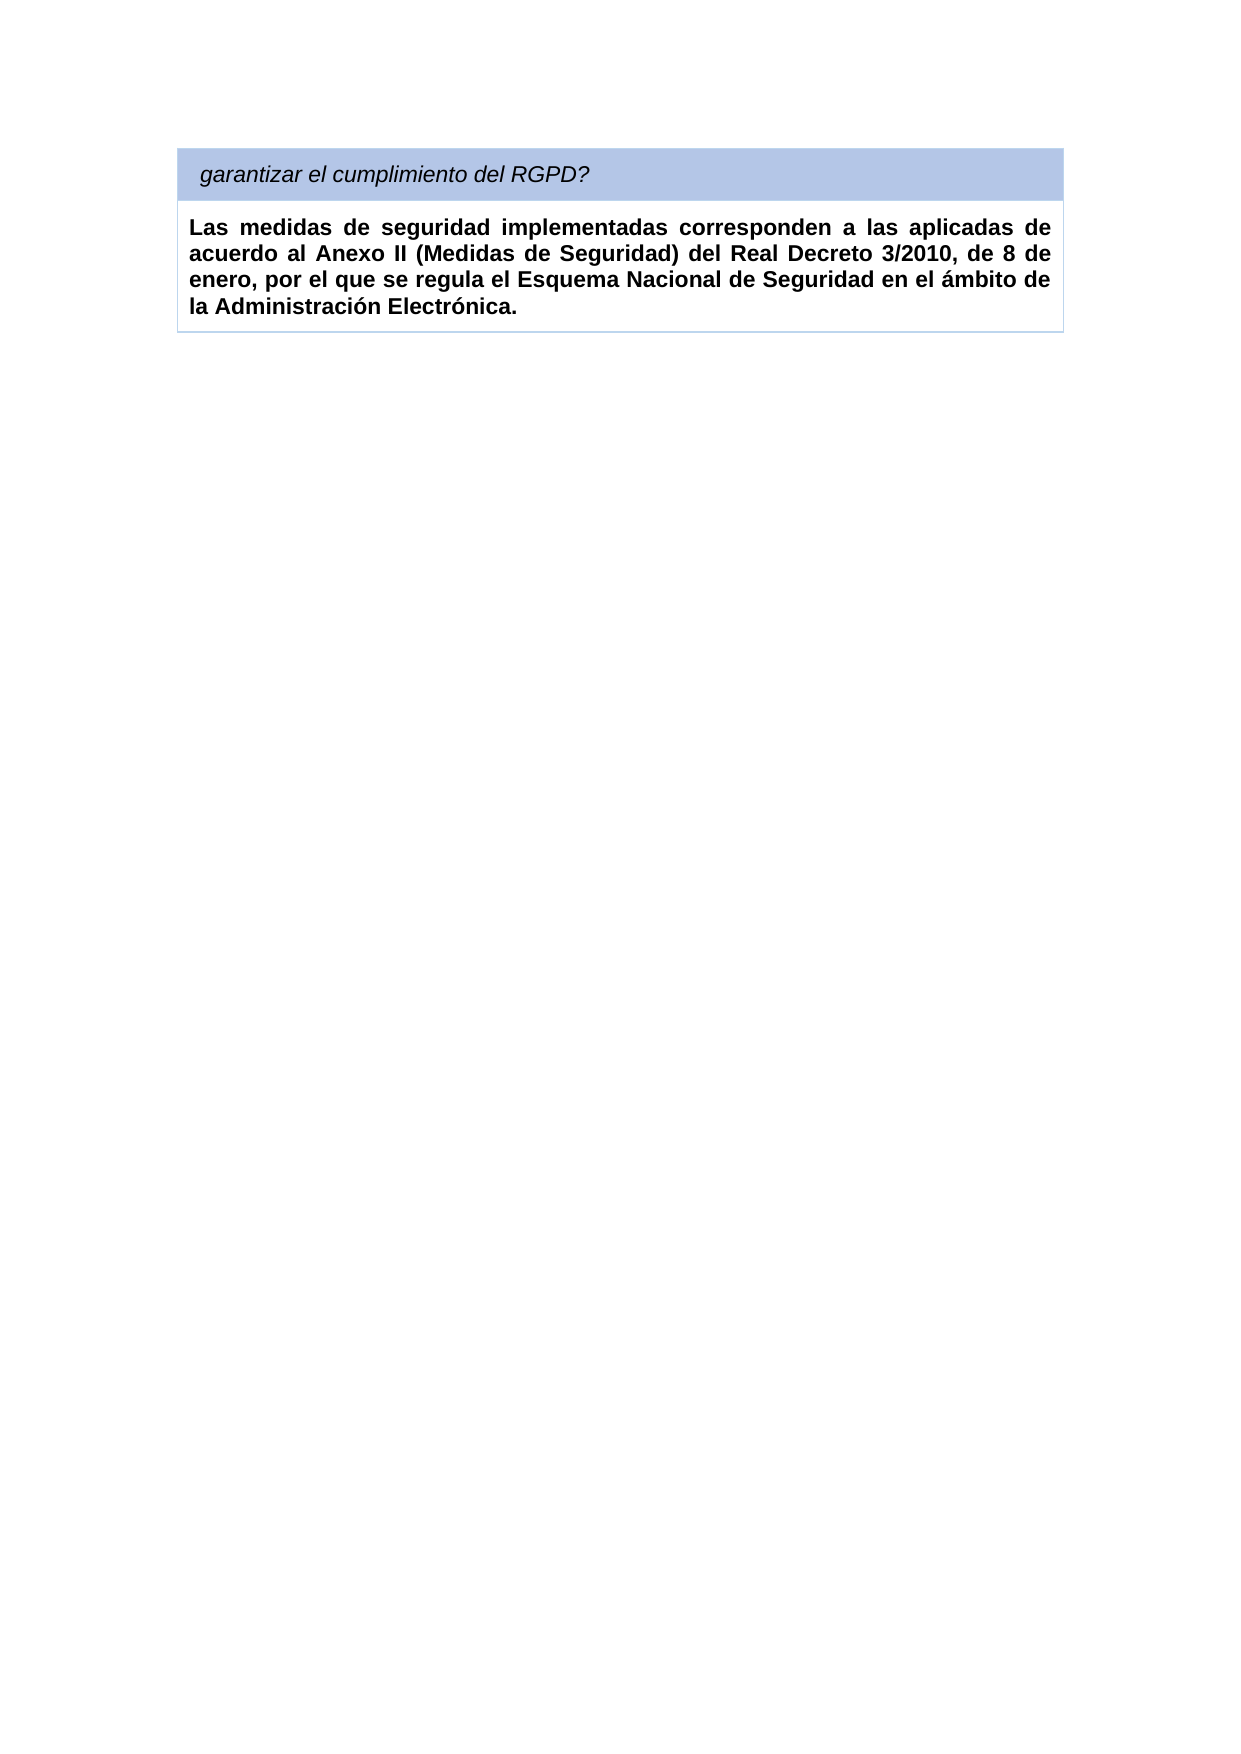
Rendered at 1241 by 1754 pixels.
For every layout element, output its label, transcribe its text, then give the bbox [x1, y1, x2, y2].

table_cell Las medidas de seguridad implementadas corresponden a las aplicadas de acuerdo al Anexo II (Medidas de Seguridad) del Real Decreto 3/2010, de 8 de enero, por el que se regula el Esquema Nacional de Seguridad en el ámbito de la Administración Electrónica. [178, 201, 1063, 331]
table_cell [178, 149, 1063, 200]
